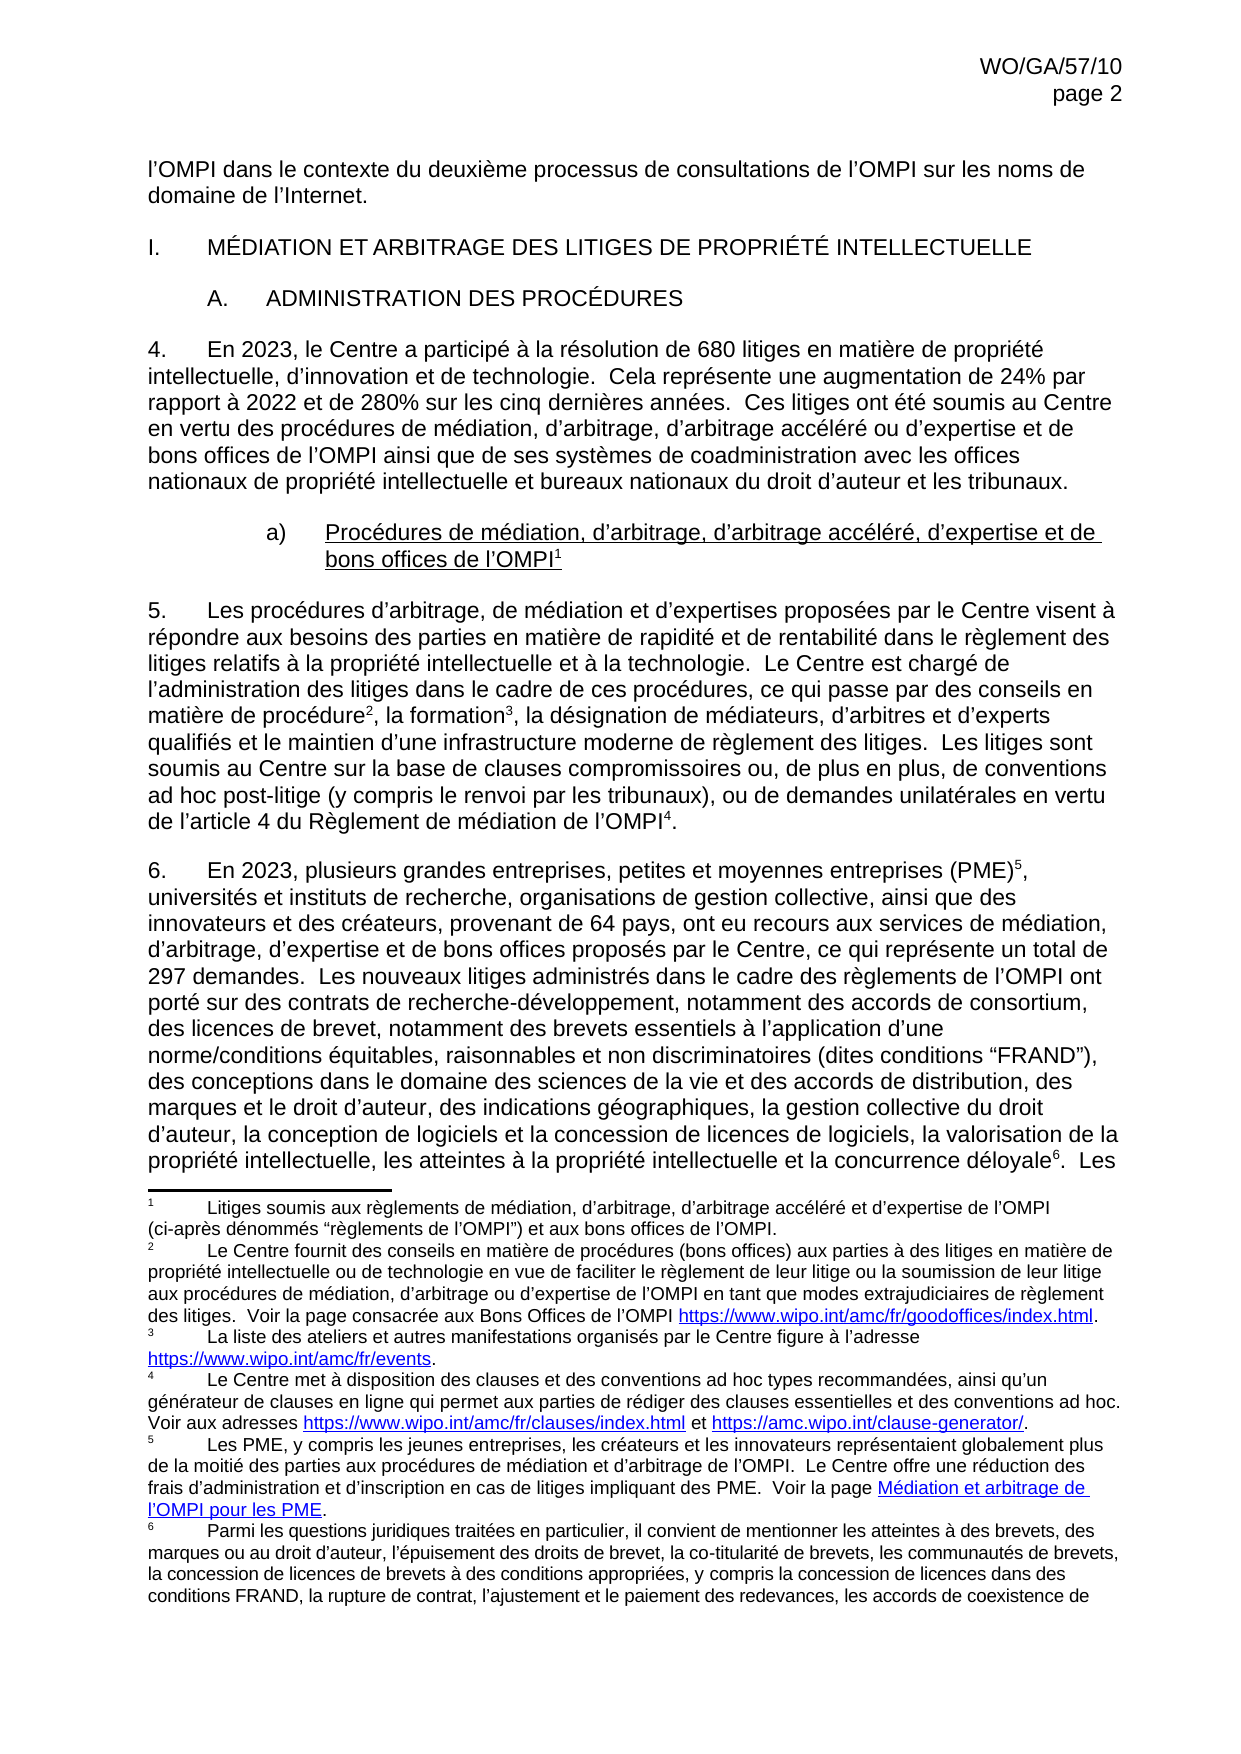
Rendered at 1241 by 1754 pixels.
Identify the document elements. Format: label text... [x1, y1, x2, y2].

text En 2023, le Centre a participé à la résolution de 680 litiges en matière de propriété intellectuelle, d’innovation et de technologie. Cela représente une augmentation de 24% par rapport à 2022 et de 280% sur les cinq dernières années. Ces litiges ont été soumis au Centre en vertu des procédures de médiation, d’arbitrage, d’arbitrage accéléré ou d’expertise et de bons offices de l’OMPI ainsi que de ses systèmes de coadministration avec les offices nationaux de propriété intellectuelle et bureaux nationaux du droit d’auteur et les tribunaux. [148, 336, 1122, 494]
text En 2023, plusieurs grandes entreprises, petites et moyennes entreprises (PME), universités et instituts de recherche, organisations de gestion collective, ainsi que des innovateurs et des créateurs, provenant de 64 pays, ont eu recours aux services de médiation, d’arbitrage, d’expertise et de bons offices proposés par le Centre, ce qui représente un total de 297 demandes. Les nouveaux litiges administrés dans le cadre des règlements de l’OMPI ont porté sur des contrats de recherche-développement, notamment des accords de consortium, des licences de brevet, notamment des brevets essentiels à l’application d’une norme/conditions équitables, raisonnables et non discriminatoires (dites conditions “FRAND”), des conceptions dans le domaine des sciences de la vie et des accords de distribution, des marques et le droit d’auteur, des indications géographiques, la gestion collective du droit d’auteur, la conception de logiciels et la concession de licences de logiciels, la valorisation de la propriété intellectuelle, les atteintes à la propriété intellectuelle et la concurrence déloyale. Les principaux secteurs d’activité comprenaient les industries de la création, les technologies de l’information et de la communication (TIC), les sciences de la vie, les procédés et équipements mécaniques ainsi que les produits de luxe. [148, 857, 1122, 1173]
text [148, 156, 1122, 208]
subtitle Procédures de médiation, d’arbitrage, d’arbitrage accéléré, d’expertise et de bons offices de l’OMPI [266, 519, 1122, 572]
text Les procédures d’arbitrage, de médiation et d’expertises proposées par le Centre visent à répondre aux besoins des parties en matière de rapidité et de rentabilité dans le règlement des litiges relatifs à la propriété intellectuelle et à la technologie. Le Centre est chargé de l’administration des litiges dans le cadre de ces procédures, ce qui passe par des conseils en matière de procédure, la formation, la désignation de médiateurs, d’arbitres et d’experts qualifiés et le maintien d’une infrastructure moderne de règlement des litiges. Les litiges sont soumis au Centre sur la base de clauses compromissoires ou, de plus en plus, de conventions ad hoc post-litige (y compris le renvoi par les tribunaux), ou de demandes unilatérales en vertu de l’article 4 du Règlement de médiation de l’OMPI. [148, 597, 1122, 834]
subtitle I. Médiation et arbitrage des litiges de propriété intellectuelle [148, 233, 1122, 260]
subtitle A. Administration des procédures [207, 285, 1122, 311]
